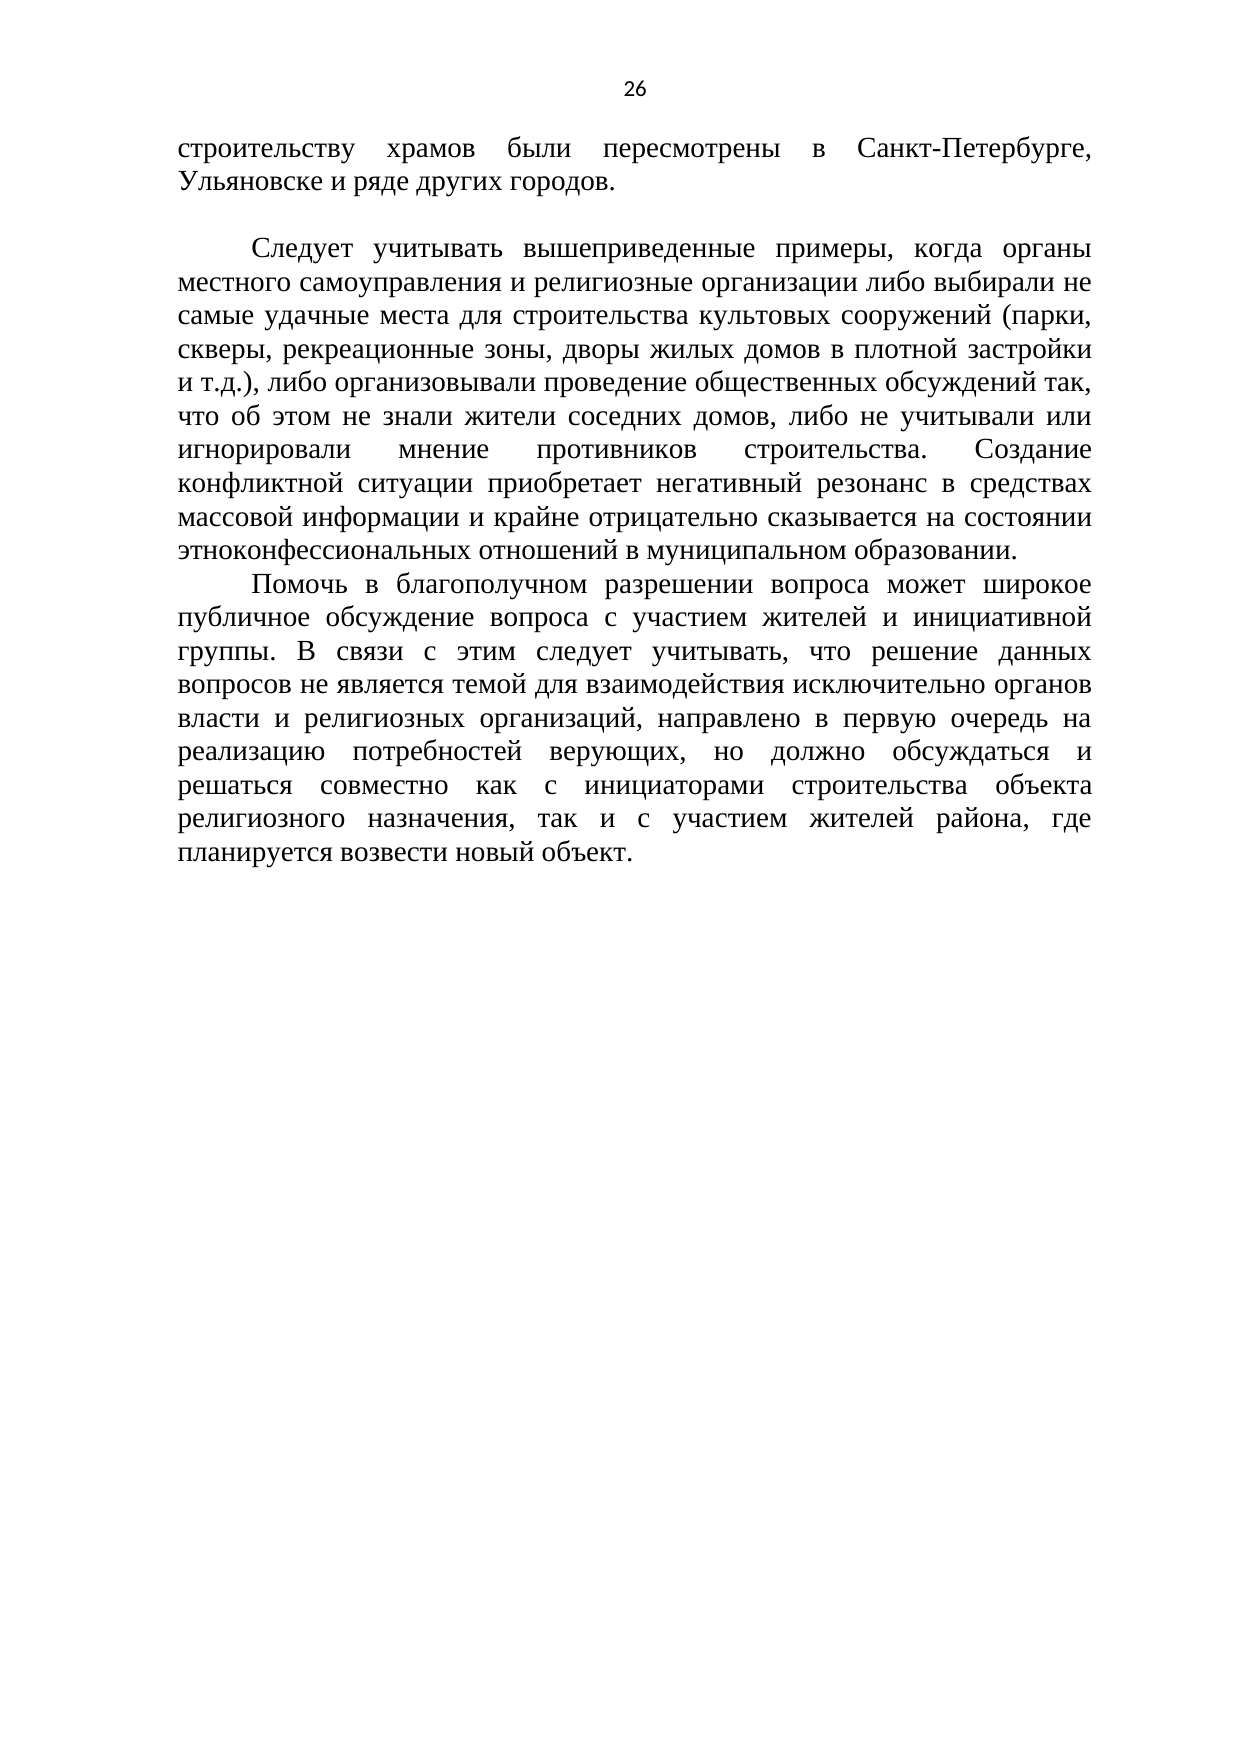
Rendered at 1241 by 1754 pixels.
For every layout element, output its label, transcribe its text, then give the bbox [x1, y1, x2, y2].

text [177, 130, 1093, 197]
text Следует учитывать вышеприведенные примеры, когда органы местного самоуправления и религиозные организации либо выбирали не самые удачные места для строительства культовых сооружений (парки, скверы, рекреационные зоны, дворы жилых домов в плотной застройки и т.д.), либо организовывали проведение общественных обсуждений так, что об этом не знали жители соседних домов, либо не учитывали или игнорировали мнение противников строительства. Создание конфликтной ситуации приобретает негативный резонанс в средствах массовой информации и крайне отрицательно сказывается на состоянии этноконфессиональных отношений в муниципальном образовании. [177, 230, 1093, 566]
text Помочь в благополучном разрешении вопроса может широкое публичное обсуждение вопроса с участием жителей и инициативной группы. В связи с этим следует учитывать, что решение данных вопросов не является темой для взаимодействия исключительно органов власти и религиозных организаций, направлено в первую очередь на реализацию потребностей верующих, но должно обсуждаться и решаться совместно как с инициаторами строительства объекта религиозного назначения, так и с участием жителей района, где планируется возвести новый объект. [177, 566, 1093, 868]
